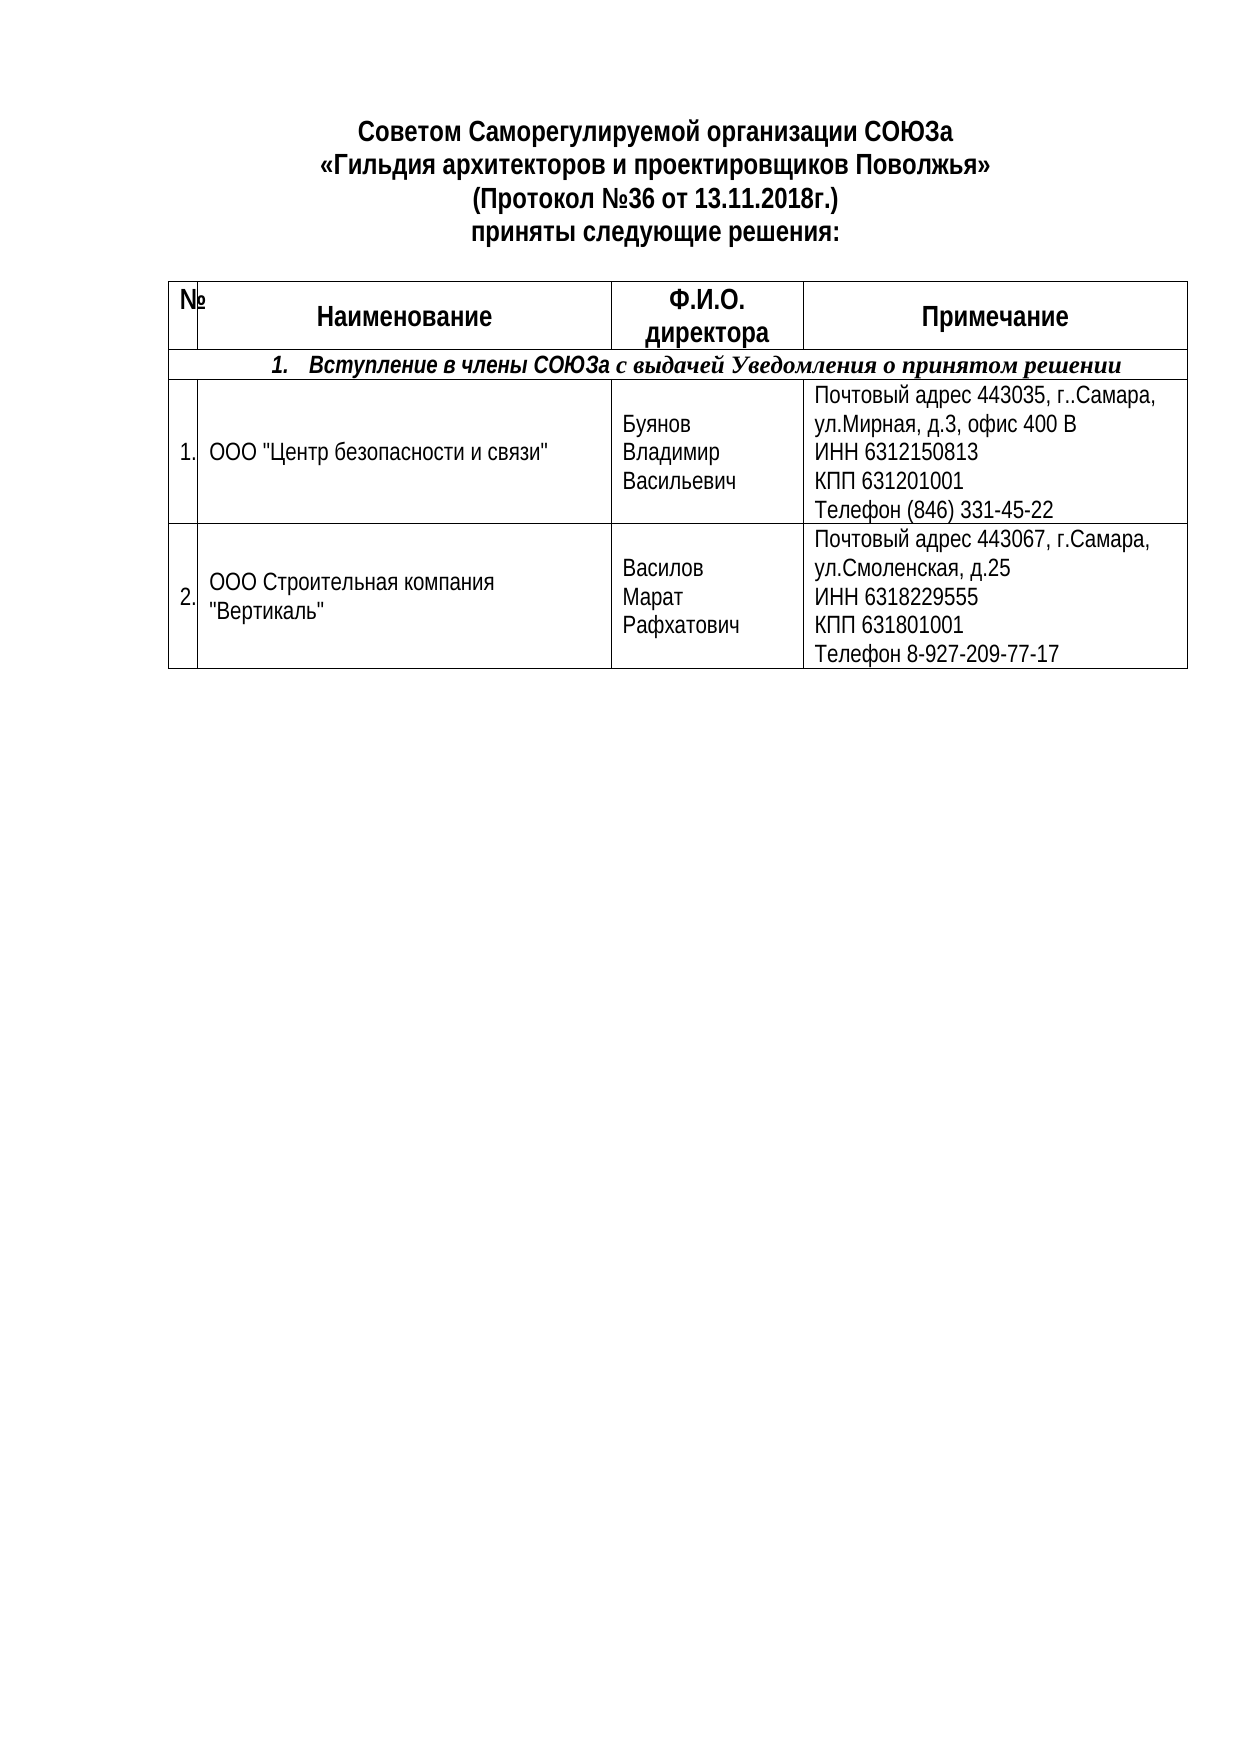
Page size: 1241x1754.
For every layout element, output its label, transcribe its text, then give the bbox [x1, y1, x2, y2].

table_cell Вступление в члены СОЮЗа с выдачей Уведомления о принятом решении [169, 350, 1187, 379]
table_cell [169, 524, 197, 667]
table_header Примечание [804, 282, 1187, 349]
text «Гильдия архитекторов и проектировщиков Поволжья» [153, 147, 1157, 181]
text (Протокол №36 от 13.11.2018г.) [153, 181, 1157, 214]
table_header № [169, 282, 197, 349]
table_cell Почтовый адрес 443035, г..Самара, ул.Мирная, д.3, офис 400 В ИНН 6312150813 КПП 631201001 Телефон (846) 331-45-22 [804, 380, 1187, 523]
table_cell ООО Строительная компания "Вертикаль" [198, 524, 611, 667]
table_header Наименование [198, 282, 611, 349]
table_cell Буянов Владимир Васильевич [612, 380, 803, 523]
text приняты следующие решения: [153, 214, 1157, 248]
table_cell ООО "Центр безопасности и связи" [198, 380, 611, 523]
table_cell Почтовый адрес 443067, г.Самара, ул.Смоленская, д.25 ИНН 6318229555 КПП 631801001 Телефон 8-927-209-77-17 [804, 524, 1187, 667]
text Советом Саморегулируемой организации СОЮЗа [153, 114, 1157, 147]
table_header Ф.И.О. директора [612, 282, 803, 349]
table_cell [169, 380, 197, 523]
table_cell Василов Марат Рафхатович [612, 524, 803, 667]
